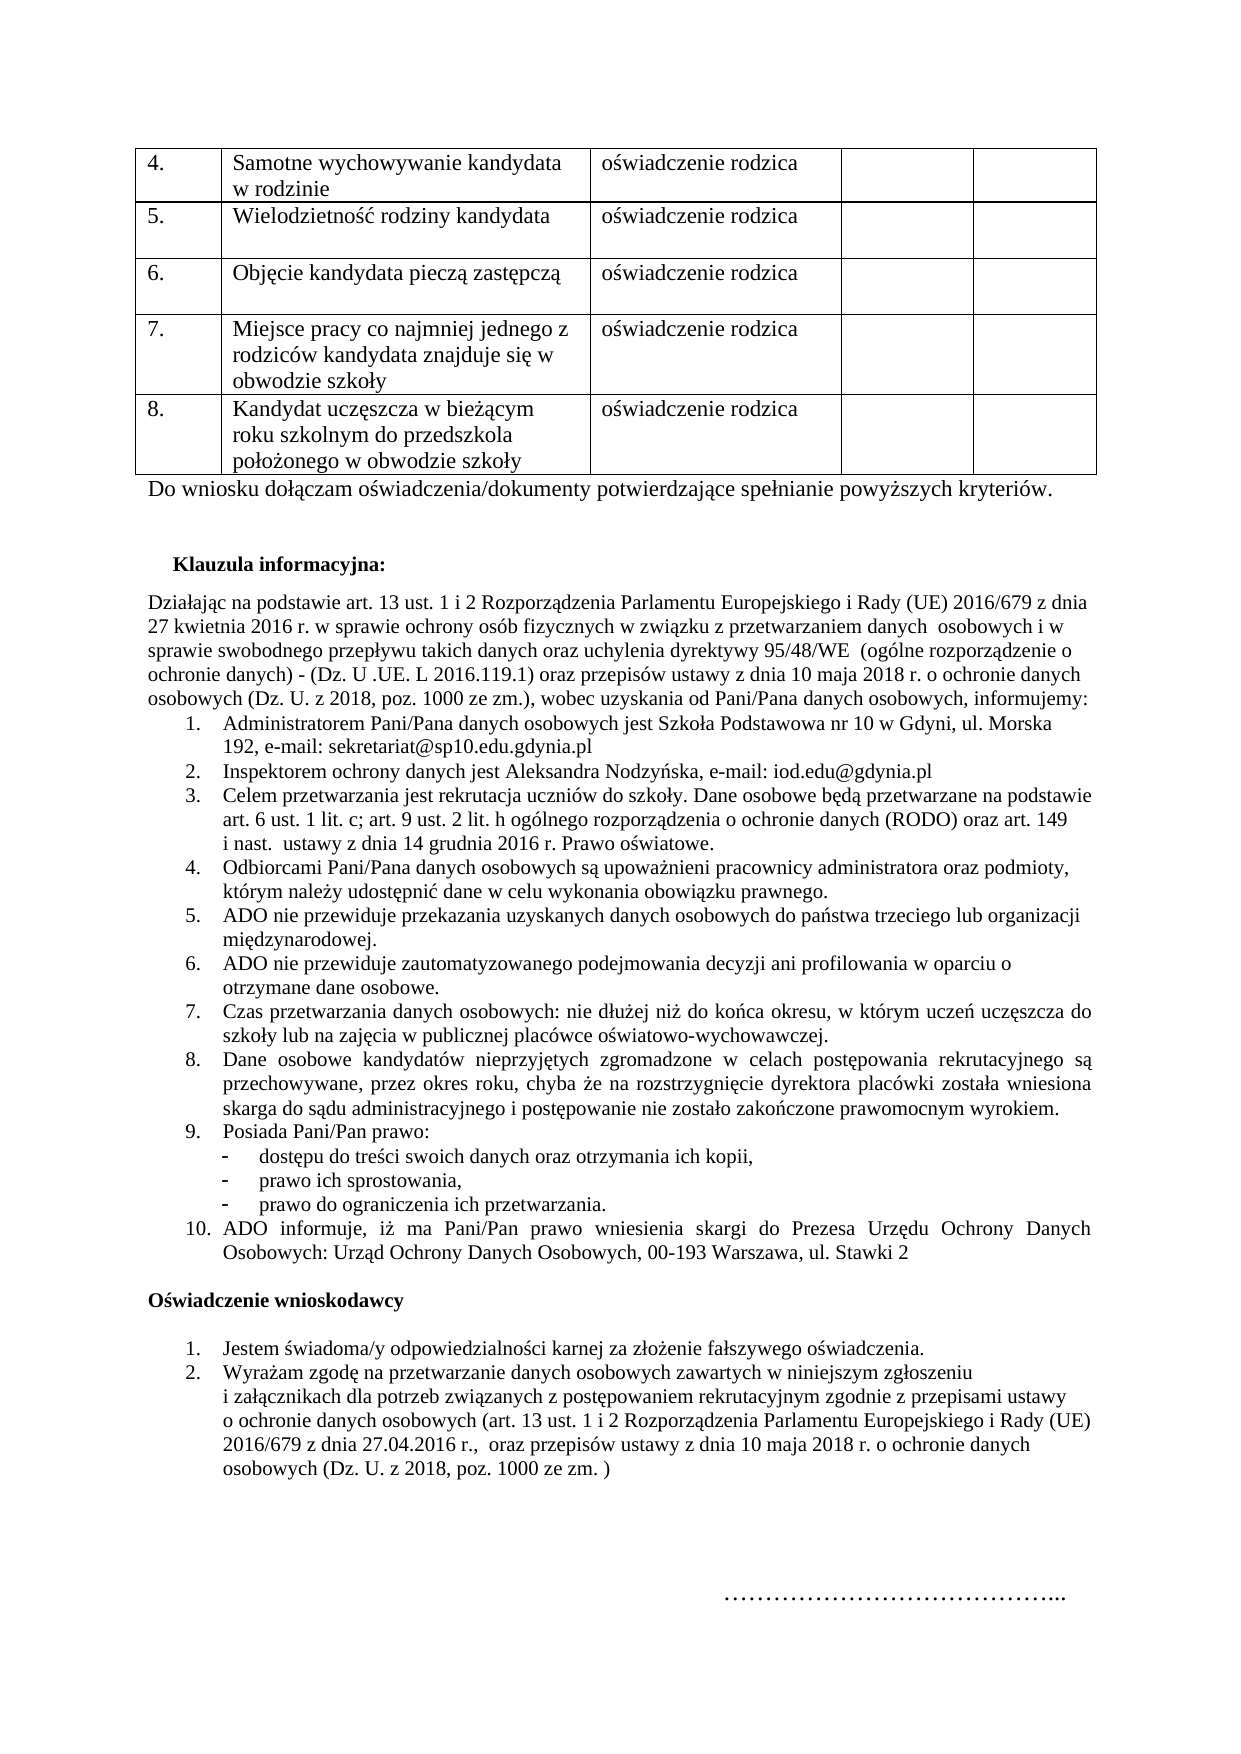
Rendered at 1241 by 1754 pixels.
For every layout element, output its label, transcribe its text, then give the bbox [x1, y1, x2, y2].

table_cell oświadczenie rodzica [591, 259, 841, 314]
table_cell [842, 259, 973, 314]
table_cell [842, 203, 973, 257]
list prawo do ograniczenia ich przetwarzania. [221, 1192, 1093, 1216]
text Do wniosku dołączam oświadczenia/dokumenty potwierdzające spełnianie powyższych kryteriów. [148, 475, 1093, 501]
table_cell Samotne wychowywanie kandydata w rodzinie [222, 149, 590, 201]
list ADO informuje, iż ma Pani/Pan prawo wniesienia skargi do Prezesa Urzędu Ochrony Danych Osobowych: Urząd Ochrony Danych Osobowych, 00-193 Warszawa, ul. Stawki 2 [185, 1216, 1093, 1264]
list ADO nie przewiduje przekazania uzyskanych danych osobowych do państwa trzeciego lub organizacji międzynarodowej. [185, 903, 1093, 951]
table_cell Objęcie kandydata pieczą zastępczą [222, 259, 590, 314]
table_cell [591, 149, 841, 201]
list Jestem świadoma/y odpowiedzialności karnej za złożenie fałszywego oświadczenia. [185, 1336, 1093, 1360]
table_cell 5. [136, 203, 221, 257]
table_cell oświadczenie rodzica [591, 203, 841, 257]
list Dane osobowe kandydatów nieprzyjętych zgromadzone w celach postępowania rekrutacyjnego są przechowywane, przez okres roku, chyba że na rozstrzygnięcie dyrektora placówki została wniesiona skarga do sądu administracyjnego i postępowanie nie zostało zakończone prawomocnym wyrokiem. [185, 1047, 1093, 1119]
table_cell 8. [136, 395, 221, 474]
list prawo ich sprostowania, [221, 1168, 1093, 1192]
list ADO nie przewiduje zautomatyzowanego podejmowania decyzji ani profilowania w oparciu o otrzymane dane osobowe. [185, 951, 1093, 999]
list Czas przetwarzania danych osobowych: nie dłużej niż do końca okresu, w którym uczeń uczęszcza do szkoły lub na zajęcia w publicznej placówce oświatowo-wychowawczej. [185, 999, 1093, 1047]
text Klauzula informacyjna: [148, 552, 1093, 576]
list Celem przetwarzania jest rekrutacja uczniów do szkoły. Dane osobowe będą przetwarzane na podstawie art. 6 ust. 1 lit. c; art. 9 ust. 2 lit. h ogólnego rozporządzenia o ochronie danych (RODO) oraz art. 149 i nast. ustawy z dnia 14 grudnia 2016 r. Prawo oświatowe. [185, 783, 1093, 855]
table_cell [974, 203, 1096, 257]
list Wyrażam zgodę na przetwarzanie danych osobowych zawartych w niniejszym zgłoszeniu i załącznikach dla potrzeb związanych z postępowaniem rekrutacyjnym zgodnie z przepisami ustawy o ochronie danych osobowych (art. 13 ust. 1 i 2 Rozporządzenia Parlamentu Europejskiego i Rady (UE) 2016/679 z dnia 27.04.2016 r., oraz przepisów ustawy z dnia 10 maja 2018 r. o ochronie danych osobowych (Dz. U. z 2018, poz. 1000 ze zm. ) [185, 1360, 1093, 1480]
table_cell 4. [136, 149, 221, 201]
text Działając na podstawie art. 13 ust. 1 i 2 Rozporządzenia Parlamentu Europejskiego i Rady (UE) 2016/679 z dnia 27 kwietnia 2016 r. w sprawie ochrony osób fizycznych w związku z przetwarzaniem danych osobowych i w sprawie swobodnego przepływu takich danych oraz uchylenia dyrektywy 95/48/WE (ogólne rozporządzenie o ochronie danych) - (Dz. U .UE. L 2016.119.1) oraz przepisów ustawy z dnia 10 maja 2018 r. o ochronie danych osobowych (Dz. U. z 2018, poz. 1000 ze zm.), wobec uzyskania od Pani/Pana danych osobowych, informujemy: [148, 590, 1093, 710]
list Inspektorem ochrony danych jest Aleksandra Nodzyńska, e-mail: iod.edu@gdynia.pl [185, 758, 1093, 783]
table_cell Wielodzietność rodziny kandydata [222, 203, 590, 257]
table_cell [842, 149, 973, 201]
list Odbiorcami Pani/Pana danych osobowych są upoważnieni pracownicy administratora oraz podmioty, którym należy udostępnić dane w celu wykonania obowiązku prawnego. [185, 855, 1093, 903]
table_cell [842, 395, 973, 474]
table_cell [842, 315, 973, 394]
text Oświadczenie wnioskodawcy [148, 1288, 1093, 1312]
table_cell [974, 315, 1096, 394]
list dostępu do treści swoich danych oraz otrzymania ich kopii, [221, 1143, 1093, 1168]
table_cell [974, 259, 1096, 314]
table_cell Miejsce pracy co najmniej jednego z rodziców kandydata znajduje się w obwodzie szkoły [222, 315, 590, 394]
table_cell oświadczenie rodzica [591, 395, 841, 474]
list Administratorem Pani/Pana danych osobowych jest Szkoła Podstawowa nr 10 w Gdyni, ul. Morska 192, e-mail: sekretariat@sp10.edu.gdynia.pl [185, 710, 1093, 758]
table_cell Kandydat uczęszcza w bieżącym roku szkolnym do przedszkola położonego w obwodzie szkoły [222, 395, 590, 474]
list Posiada Pani/Pan prawo: [185, 1119, 1093, 1143]
table_cell 6. [136, 259, 221, 314]
table_cell oświadczenie rodzica [591, 315, 841, 394]
table_cell [974, 149, 1096, 201]
table_cell 7. [136, 315, 221, 394]
table_cell [974, 395, 1096, 474]
text …………………………………... [148, 1577, 1093, 1605]
